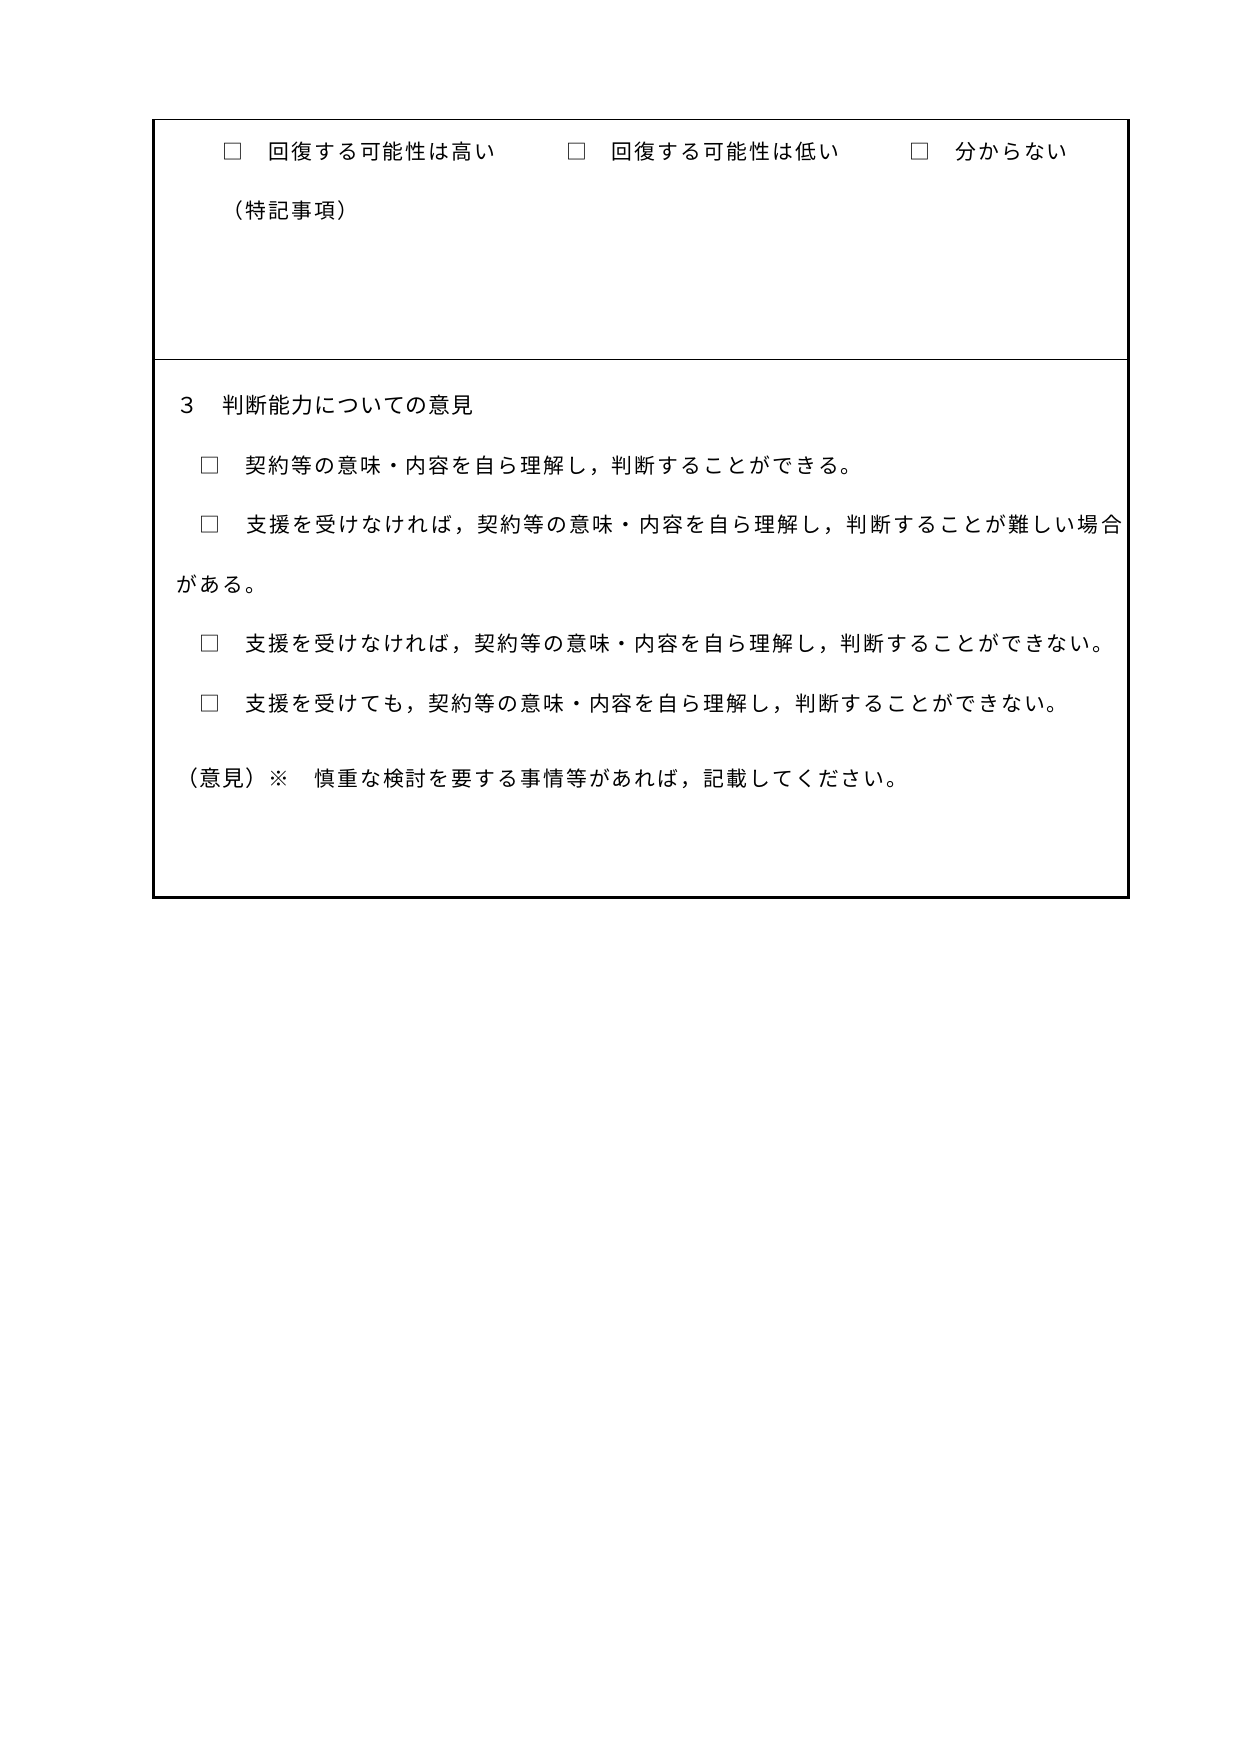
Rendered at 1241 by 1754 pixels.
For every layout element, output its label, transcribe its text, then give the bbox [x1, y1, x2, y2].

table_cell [155, 120, 1127, 358]
table_cell ３ 判断能力についての意見 □ 契約等の意味・内容を自ら理解し，判断することができる。 □ 支援を受けなければ，契約等の意味・内容を自ら理解し，判断することが難しい場合がある。 □ 支援を受けなければ，契約等の意味・内容を自ら理解し，判断することができない。 □ 支援を受けても，契約等の意味・内容を自ら理解し，判断することができない。 （意見）※ 慎重な検討を要する事情等があれば，記載してください。 [155, 360, 1127, 896]
